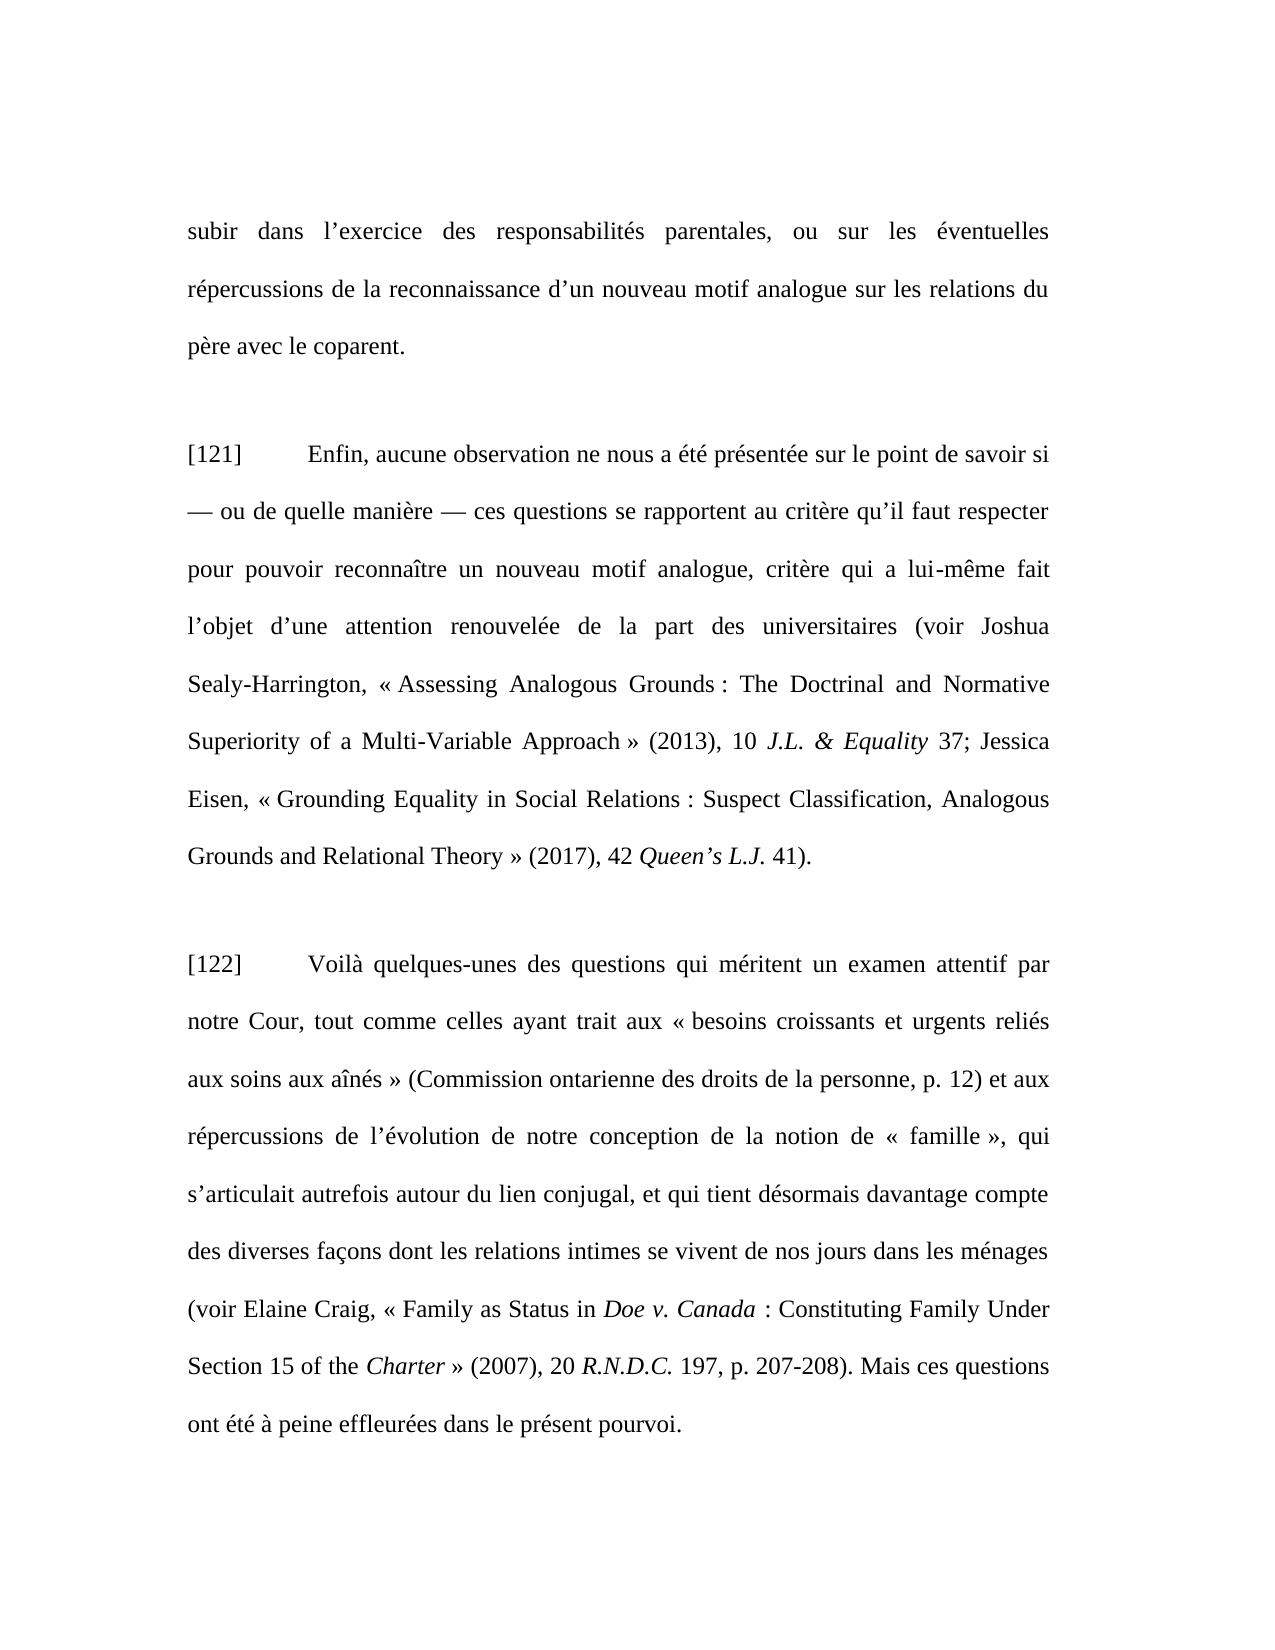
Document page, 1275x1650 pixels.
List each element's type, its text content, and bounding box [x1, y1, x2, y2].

text Voilà quelques-unes des questions qui méritent un examen attentif par notre Cour, tout comme celles ayant trait aux « besoins croissants et urgents reliés aux soins aux aînés » (Commission ontarienne des droits de la personne, p. 12) et aux répercussions de l’évolution de notre conception de la notion de « famille », qui s’articulait autrefois autour du lien conjugal, et qui tient désormais davantage compte des diverses façons dont les relations intimes se vivent de nos jours dans les ménages (voir Elaine Craig, « Family as Status in Doe v. Canada : Constituting Family Under Section 15 of the Charter » (2007), 20 R.N.D.C. 197, p. 207-208). Mais ces questions ont été à peine effleurées dans le présent pourvoi. [187, 949, 1050, 1438]
text Enfin, aucune observation ne nous a été présentée sur le point de savoir si — ou de quelle manière — ces questions se rapportent au critère qu’il faut respecter pour pouvoir reconnaître un nouveau motif analogue, critère qui a lui-même fait l’objet d’une attention renouvelée de la part des universitaires (voir Joshua Sealy-Harrington, « Assessing Analogous Grounds : The Doctrinal and Normative Superiority of a Multi-Variable Approach » (2013), 10 J.L. & Equality 37; Jessica Eisen, « Grounding Equality in Social Relations : Suspect Classification, Analogous Grounds and Relational Theory » (2017), 42 Queen’s L.J. 41). [187, 439, 1050, 870]
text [187, 216, 1050, 360]
